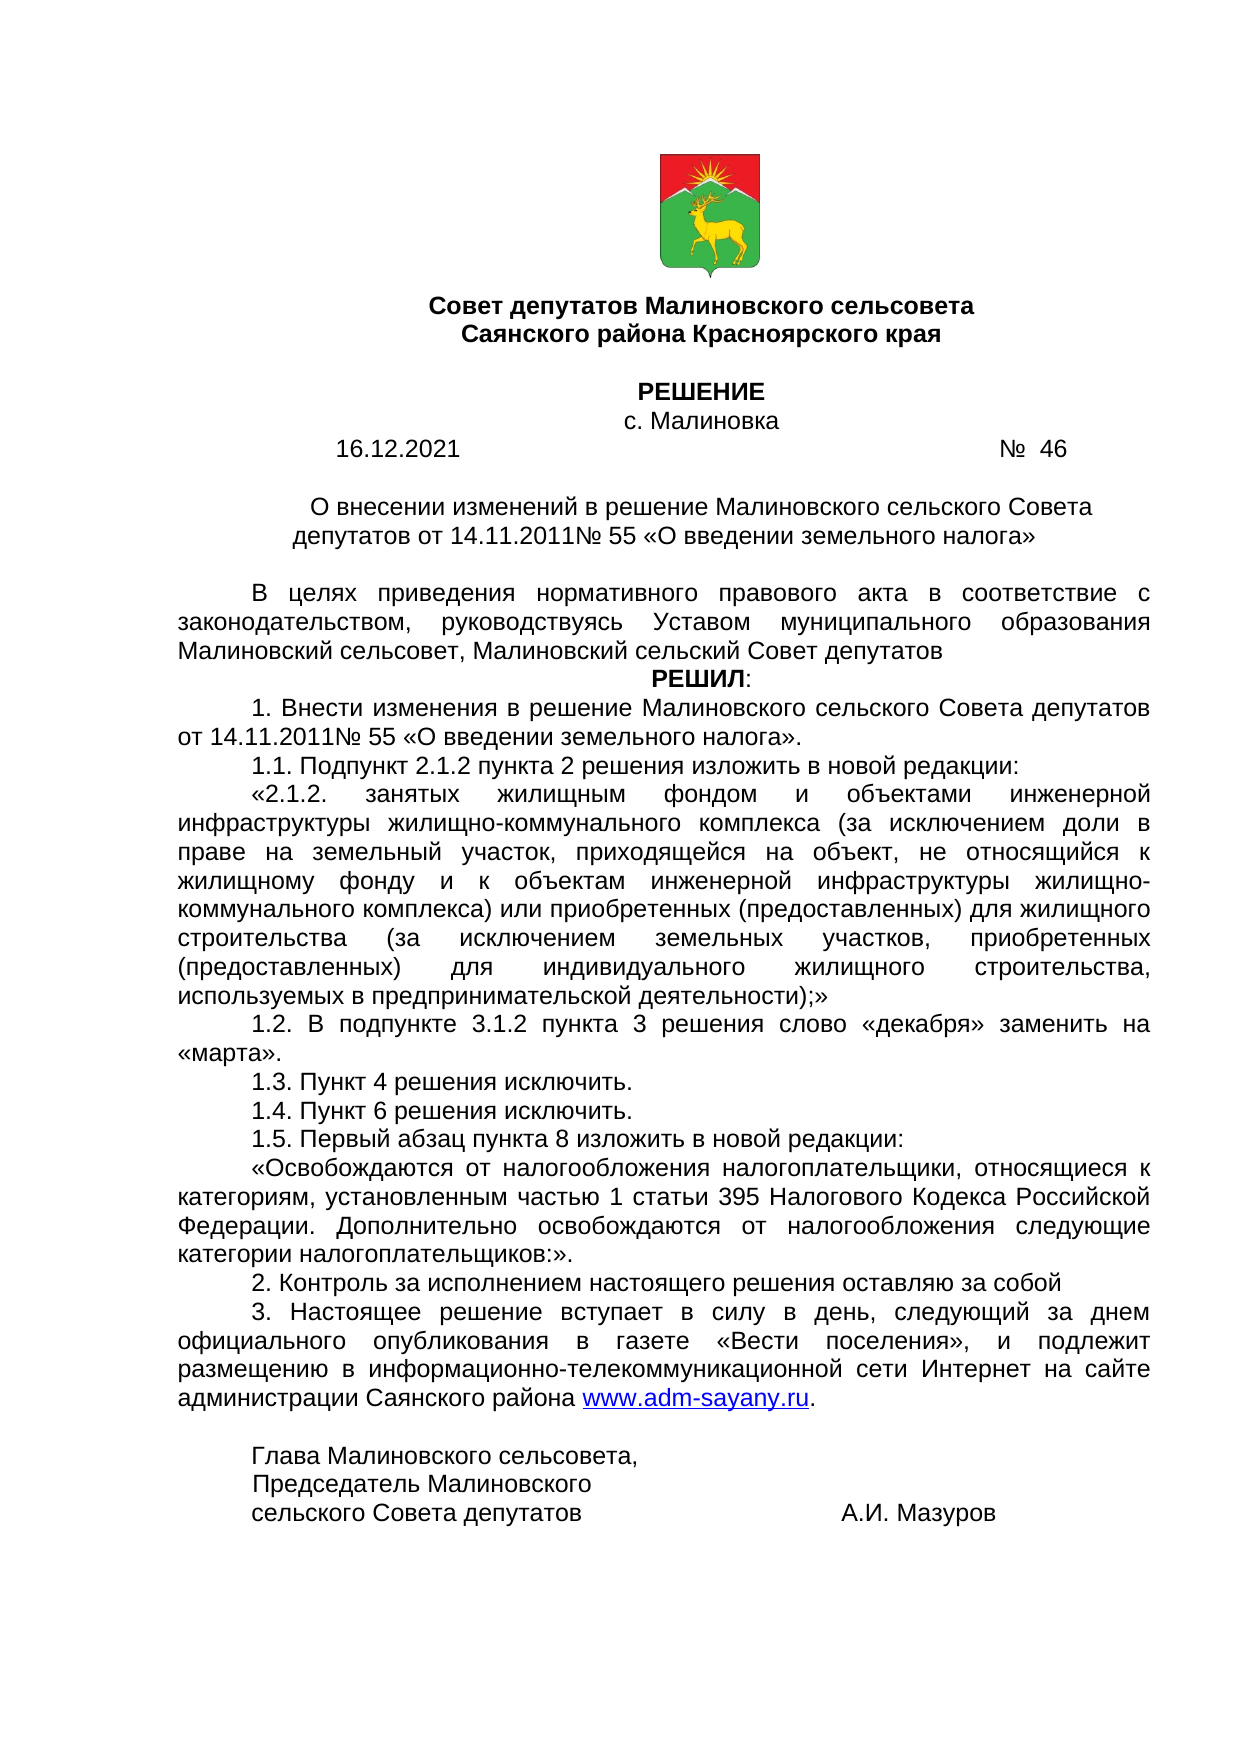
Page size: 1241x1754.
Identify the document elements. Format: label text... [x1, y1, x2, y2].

text 1. Внести изменения в решение Малиновского сельского Совета депутатов от 14.11.2011№ 55 «О введении земельного налога». [177, 693, 1152, 751]
text РЕШИЛ: [177, 664, 1152, 693]
text «Освобождаются от налогообложения налогоплательщики, относящиеся к категориям, установленным частью 1 статьи 395 Налогового Кодекса Российской Федерации. Дополнительно освобождаются от налогообложения следующие категории налогоплательщиков:». [177, 1153, 1152, 1268]
text «2.1.2. занятых жилищным фондом и объектами инженерной инфраструктуры жилищно-коммунального комплекса (за исключением доли в праве на земельный участок, приходящейся на объект, не относящийся к жилищному фонду и к объектам инженерной инфраструктуры жилищно-коммунального комплекса) или приобретенных (предоставленных) для жилищного строительства (за исключением земельных участков, приобретенных (предоставленных) для индивидуального жилищного строительства, используемых в предпринимательской деятельности);» [177, 779, 1152, 1009]
text В целях приведения нормативного правового акта в соответствие с законодательством, руководствуясь Уставом муниципального образования Малиновский сельсовет, Малиновский сельский Совет депутатов [177, 578, 1152, 664]
text 16.12.2021 № 46 [177, 434, 1152, 463]
text РЕШЕНИЕ [177, 377, 1152, 406]
text 1.5. Первый абзац пункта 8 изложить в новой редакции: [177, 1124, 1152, 1153]
text Глава Малиновского сельсовета, [250, 1441, 1152, 1469]
text 3. Настоящее решение вступает в силу в день, следующий за днем официального опубликования в газете «Вести поселения», и подлежит размещению в информационно-телекоммуникационной сети Интернет на сайте администрации Саянского района www.adm-sayany.ru. [177, 1297, 1152, 1412]
text с. Малиновка [177, 406, 1152, 434]
picture [660, 154, 760, 278]
text 1.4. Пункт 6 решения исключить. [177, 1096, 1152, 1124]
text 1.3. Пункт 4 решения исключить. [177, 1067, 1152, 1096]
text 1.1. Подпункт 2.1.2 пункта 2 решения изложить в новой редакции: [177, 751, 1152, 779]
text сельского Совета депутатов А.И. Мазуров [250, 1498, 1152, 1527]
text 2. Контроль за исполнением настоящего решения оставляю за собой [177, 1268, 1152, 1297]
text 1.2. В подпункте 3.1.2 пункта 3 решения слово «декабря» заменить на «марта». [177, 1009, 1152, 1067]
text Председатель Малиновского [251, 1469, 1152, 1498]
text Совет депутатов Малиновского сельсовета [177, 291, 1152, 319]
text Саянского района Красноярского края [177, 319, 1152, 348]
text О внесении изменений в решение Малиновского сельского Совета депутатов от 14.11.2011№ 55 «О введении земельного налога» [177, 492, 1152, 549]
